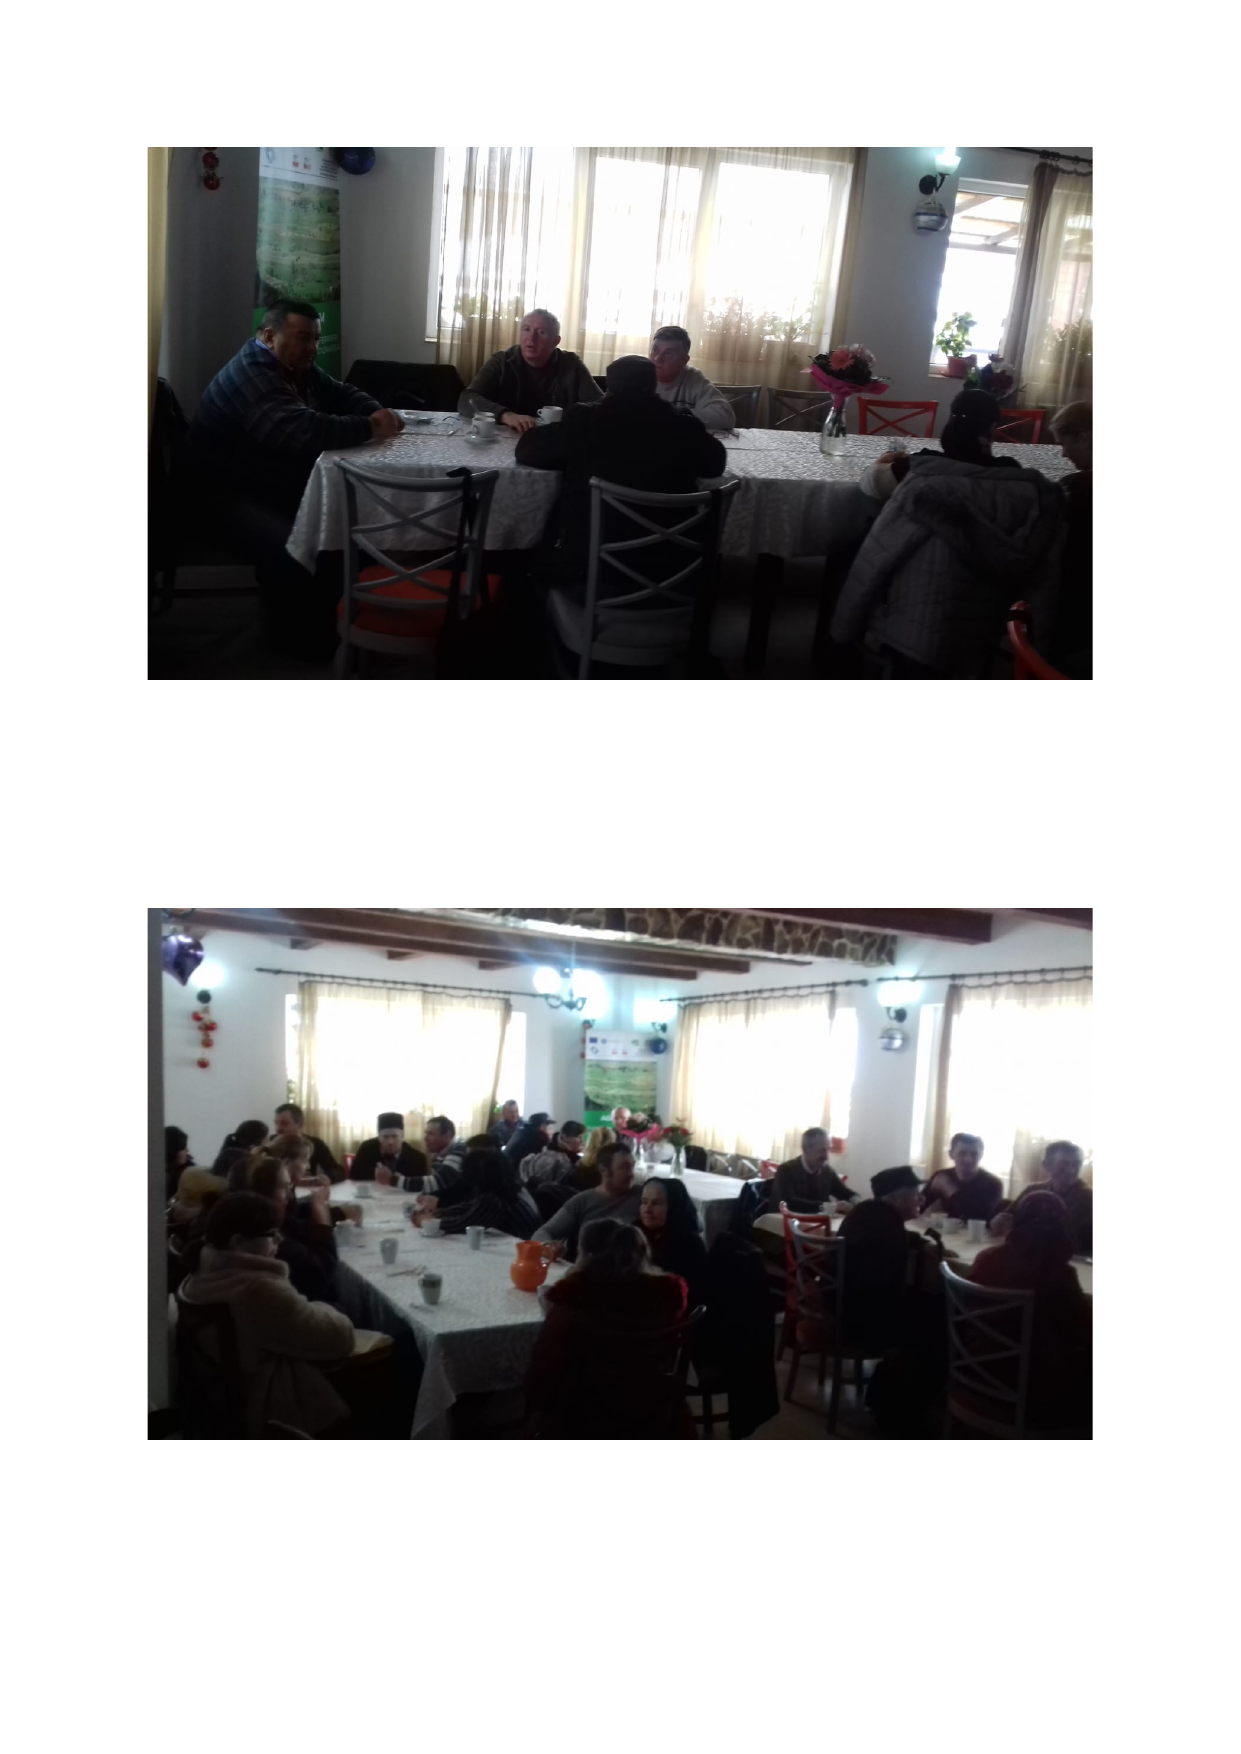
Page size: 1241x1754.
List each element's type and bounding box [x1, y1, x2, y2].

picture [147, 908, 1093, 1440]
picture [147, 147, 1093, 680]
